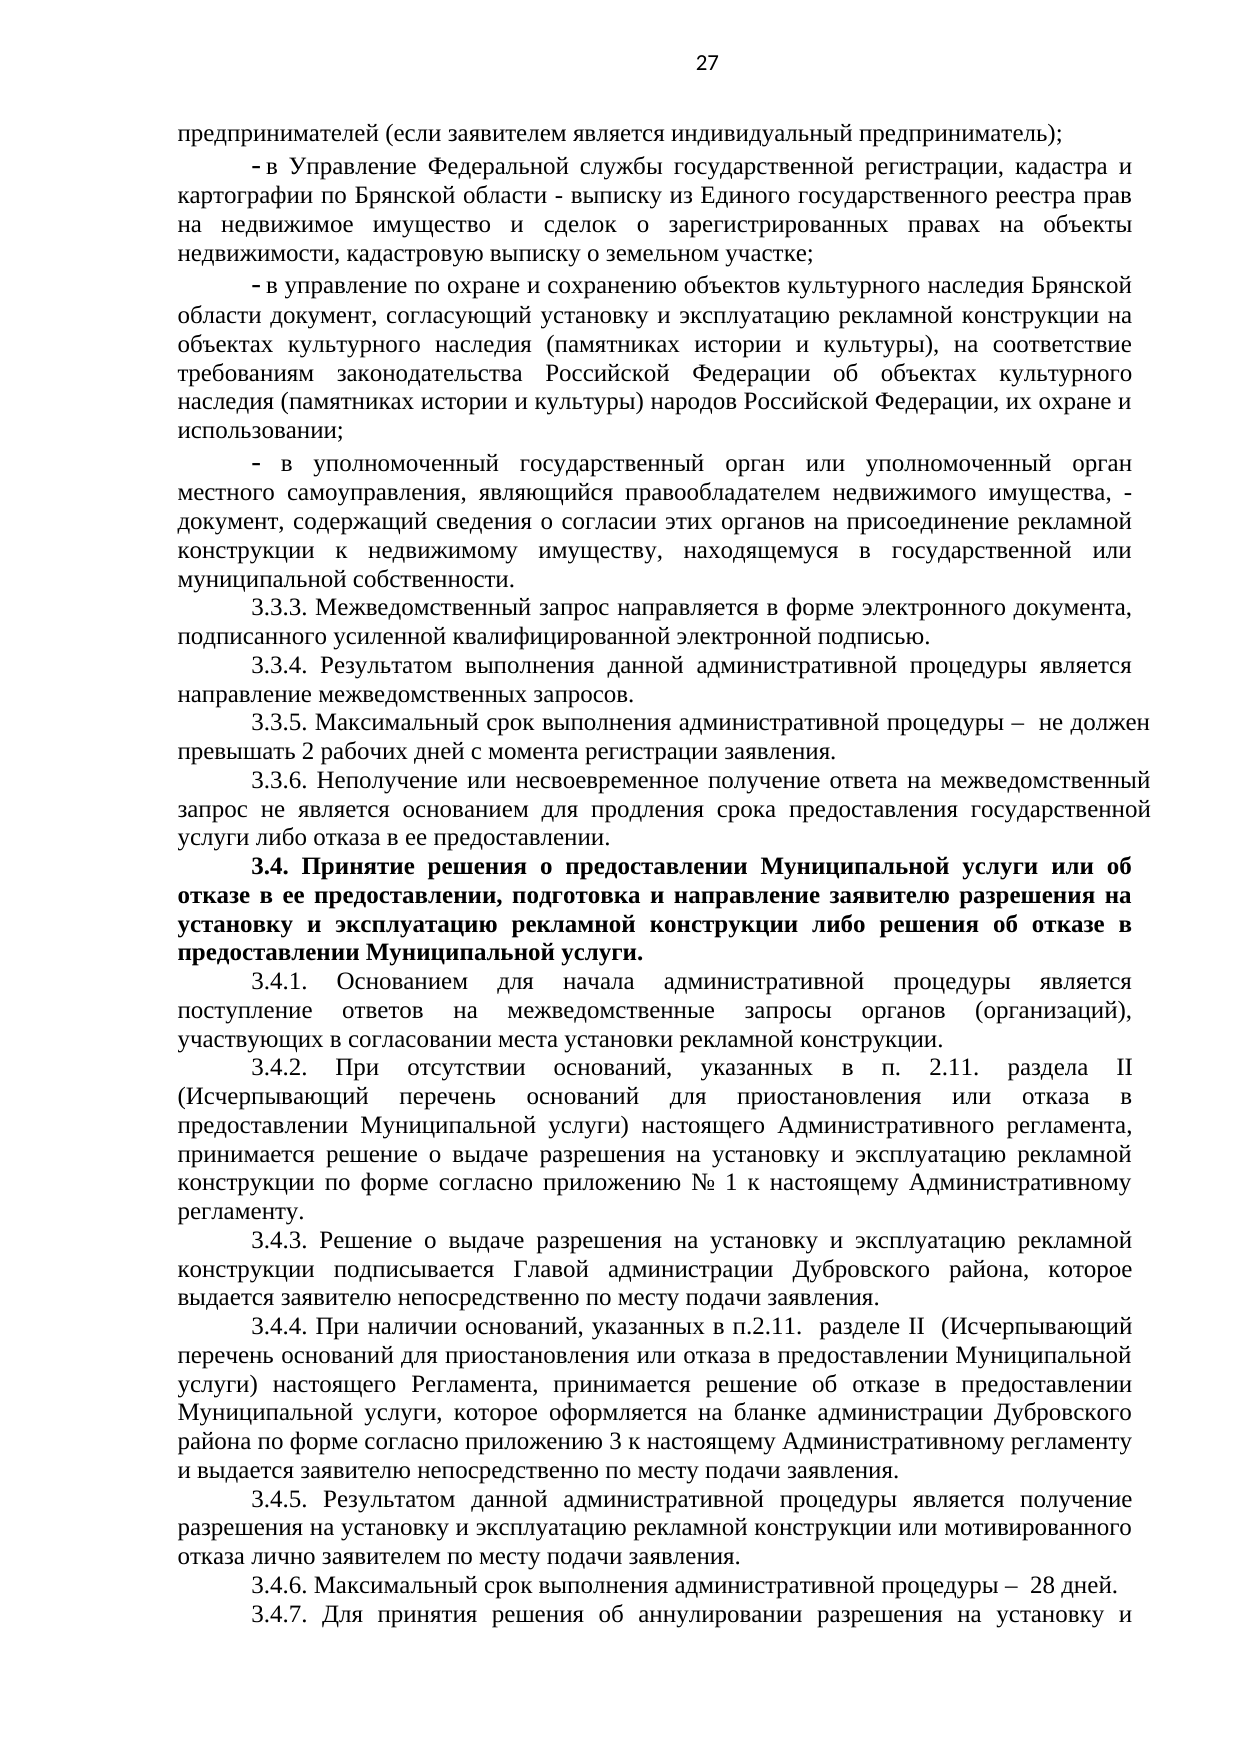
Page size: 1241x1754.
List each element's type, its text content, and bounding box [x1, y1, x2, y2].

list в Управление Федеральной службы государственной регистрации, кадастра и картографии по Брянской области - выписку из Единого государственного реестра прав на недвижимое имущество и сделок о зарегистрированных правах на объекты недвижимости, кадастровую выписку о земельном участке; [177, 147, 1133, 267]
text 3.4.6. Максимальный срок выполнения административной процедуры – 28 дней. [177, 1570, 1133, 1599]
text 3.4.2. При отсутствии оснований, указанных в п. 2.11. раздела II (Исчерпывающий перечень оснований для приостановления или отказа в предоставлении Муниципальной услуги) настоящего Административного регламента, принимается решение о выдаче разрешения на установку и эксплуатацию рекламной конструкции по форме согласно приложению № 1 к настоящему Административному регламенту. [177, 1052, 1133, 1225]
text 3.4. Принятие решения о предоставлении Муниципальной услуги или об отказе в ее предоставлении, подготовка и направление заявителю разрешения на установку и эксплуатацию рекламной конструкции либо решения об отказе в предоставлении Муниципальной услуги. [177, 851, 1133, 966]
text 3.3.3. Межведомственный запрос направляется в форме электронного документа, подписанного усиленной квалифицированной электронной подписью. [177, 592, 1133, 650]
text 3.4.4. При наличии оснований, указанных в п.2.11. разделе II (Исчерпывающий перечень оснований для приостановления или отказа в предоставлении Муниципальной услуги) настоящего Регламента, принимается решение об отказе в предоставлении Муниципальной услуги, которое оформляется на бланке администрации Дубровского района по форме согласно приложению 3 к настоящему Административному регламенту и выдается заявителю непосредственно по месту подачи заявления. [177, 1311, 1133, 1484]
text 3.4.3. Решение о выдаче разрешения на установку и эксплуатацию рекламной конструкции подписывается Главой администрации Дубровского района, которое выдается заявителю непосредственно по месту подачи заявления. [177, 1225, 1133, 1311]
text 3.4.1. Основанием для начала административной процедуры является поступление ответов на межведомственные запросы органов (организаций), участвующих в согласовании места установки рекламной конструкции. [177, 966, 1133, 1052]
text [177, 1599, 1133, 1627]
list в уполномоченный государственный орган или уполномоченный орган местного самоуправления, являющийся правообладателем недвижимого имущества, - документ, содержащий сведения о согласии этих органов на присоединение рекламной конструкции к недвижимому имуществу, находящемуся в государственной или муниципальной собственности. [177, 444, 1133, 592]
text 3.3.6. Неполучение или несвоевременное получение ответа на межведомственный запрос не является основанием для продления срока предоставления государственной услуги либо отказа в ее предоставлении. [177, 765, 1152, 851]
text 3.3.4. Результатом выполнения данной административной процедуры является направление межведомственных запросов. [177, 650, 1132, 707]
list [177, 118, 1133, 147]
text 3.3.5. Максимальный срок выполнения административной процедуры – не должен превышать 2 рабочих дней с момента регистрации заявления. [177, 707, 1151, 765]
list в управление по охране и сохранению объектов культурного наследия Брянской области документ, согласующий установку и эксплуатацию рекламной конструкции на объектах культурного наследия (памятниках истории и культуры), на соответствие требованиям законодательства Российской Федерации об объектах культурного наследия (памятниках истории и культуры) народов Российской Федерации, их охране и использовании; [177, 267, 1133, 444]
text 3.4.5. Результатом данной административной процедуры является получение разрешения на установку и эксплуатацию рекламной конструкции или мотивированного отказа лично заявителем по месту подачи заявления. [177, 1484, 1133, 1570]
